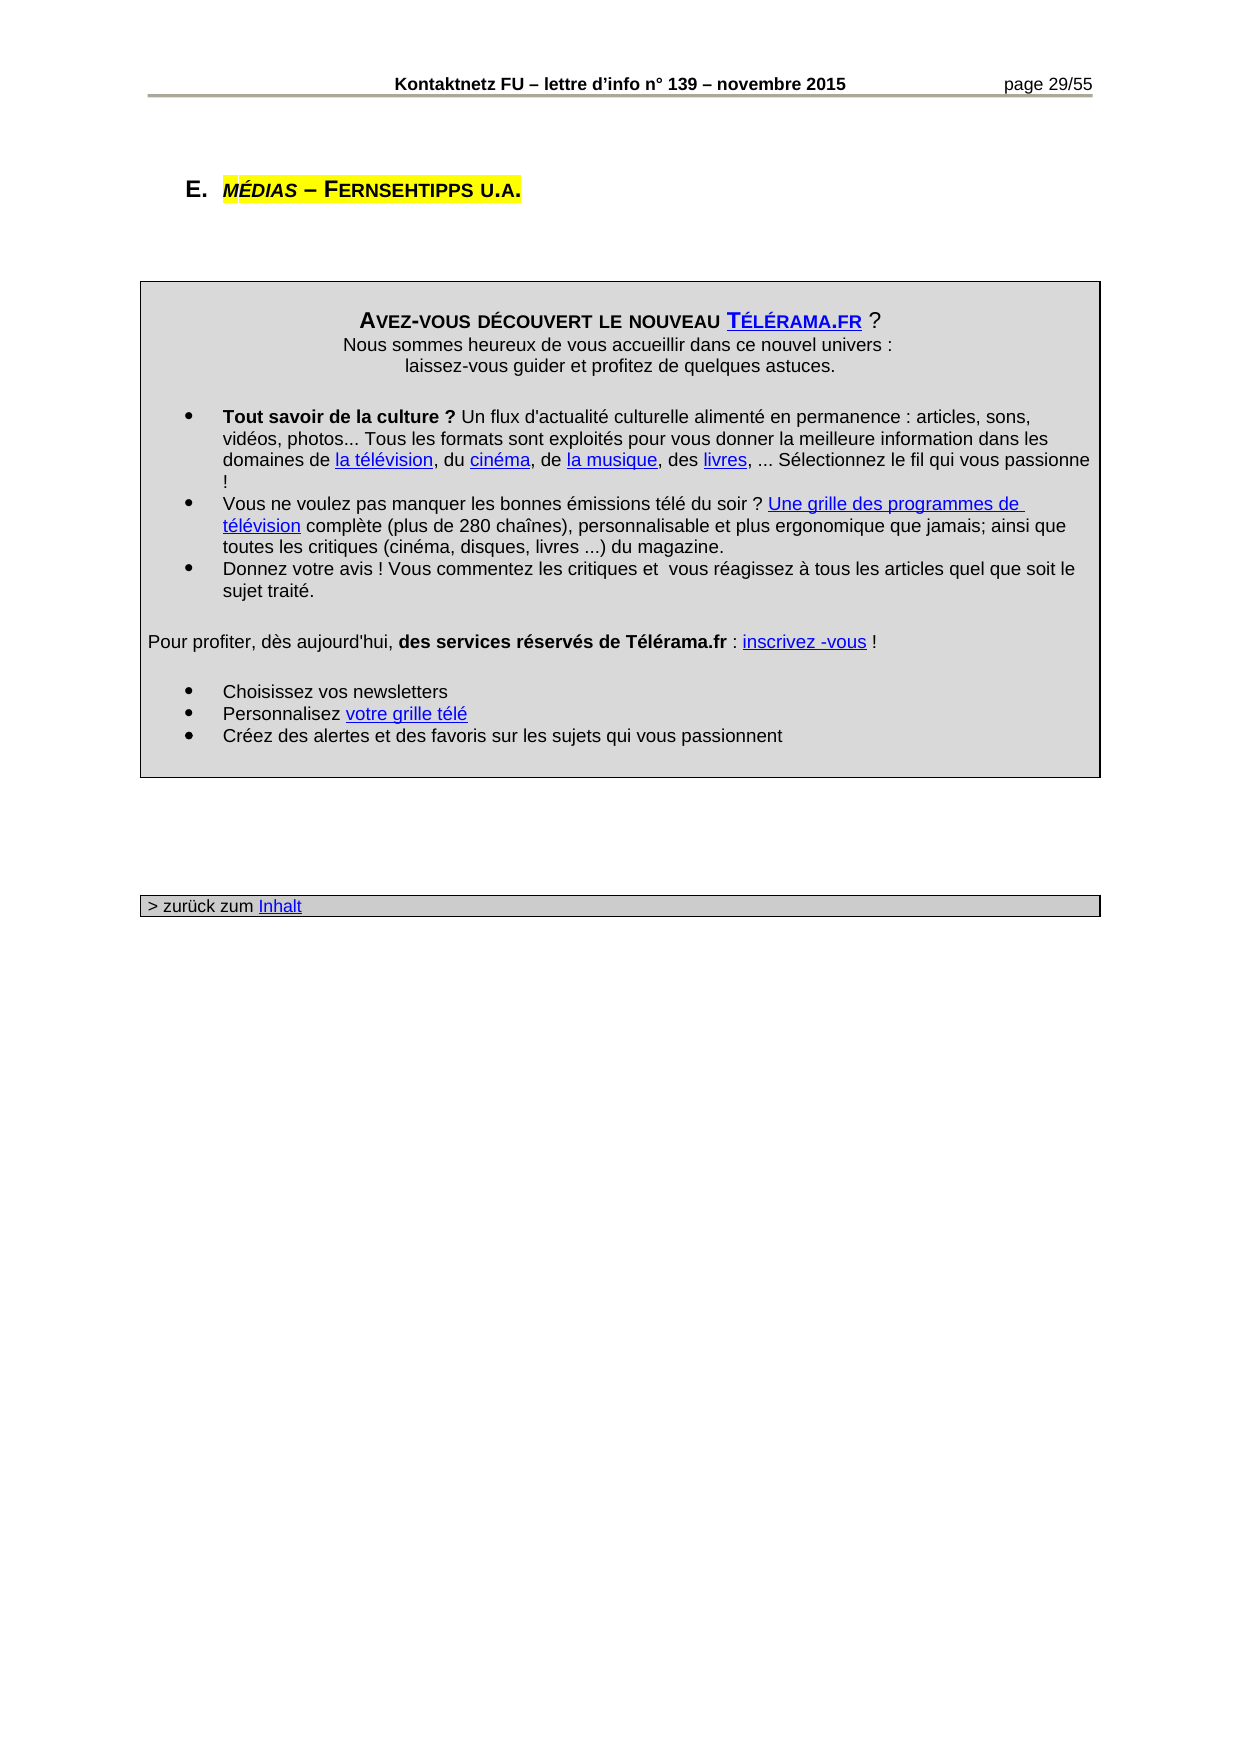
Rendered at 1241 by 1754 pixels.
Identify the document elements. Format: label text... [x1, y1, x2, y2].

list médias – Fernsehtipps u.a. [185, 175, 1093, 232]
table_header Avez-vous découvert le nouveau Télérama.fr ? Nous sommes heureux de vous accueillir dans ce nouvel univers : laissez-vous guider et profitez de quelques astuces. Tout savoir de la culture ? Un flux d'actualité culturelle alimenté en permanence : articles, sons, vidéos, photos... Tous les formats sont exploités pour vous donner la meilleure information dans les domaines de la télévision, du cinéma, de la musique, des livres, ... Sélectionnez le fil qui vous passionne ! Vous ne voulez pas manquer les bonnes émissions télé du soir ? Une grille des programmes de télévision complète (plus de 280 chaînes), personnalisable et plus ergonomique que jamais; ainsi que toutes les critiques (cinéma, disques, livres ...) du magazine. Donnez votre avis ! Vous commentez les critiques et vous réagissez à tous les articles quel que soit le sujet traité. Pour profiter, dès aujourd'hui, des services réservés de Télérama.fr : inscrivez -vous ! Choisissez vos newsletters Personnalisez votre grille télé Créez des alertes et des favoris sur les sujets qui vous passionnent [141, 282, 1099, 777]
table_header > zurück zum Inhalt [141, 896, 1099, 916]
